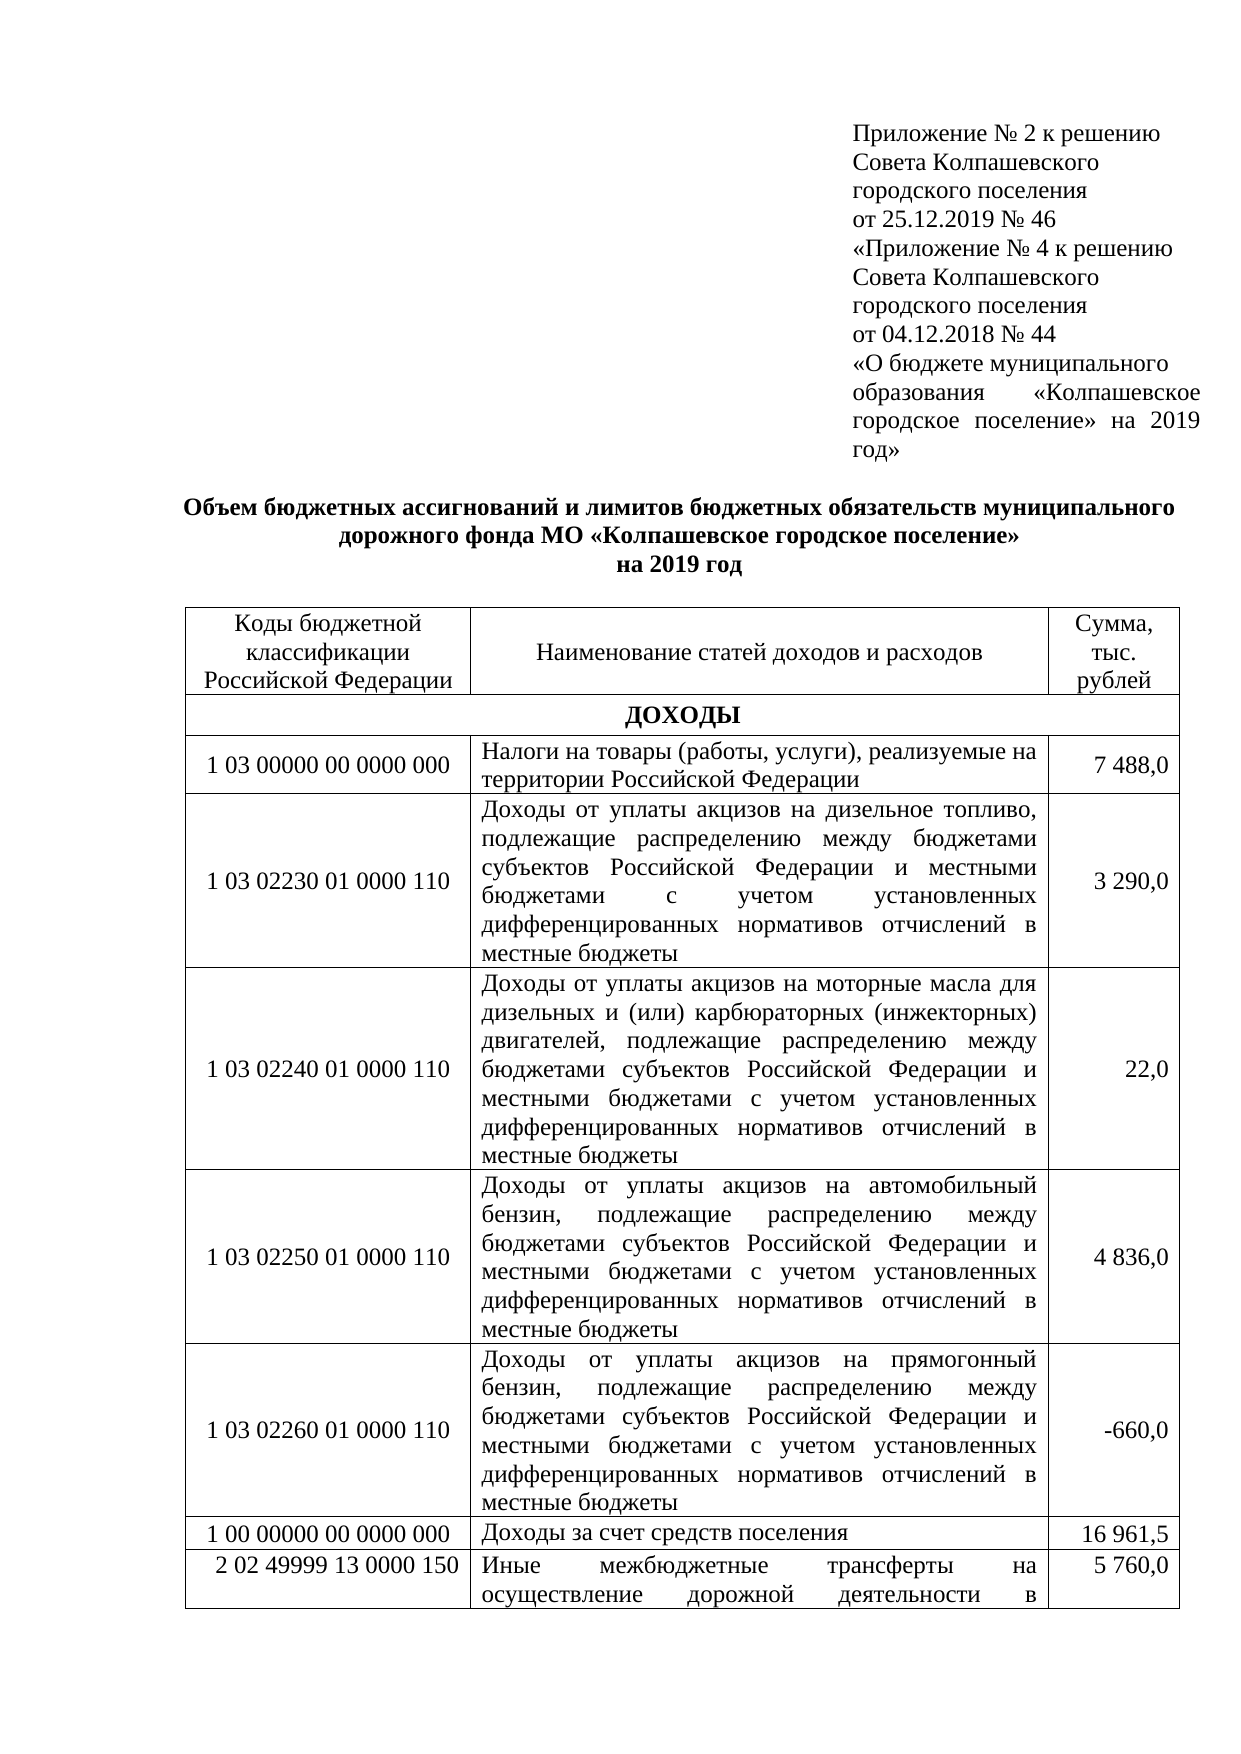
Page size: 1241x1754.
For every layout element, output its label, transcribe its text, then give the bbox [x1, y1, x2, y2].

table_cell Доходы от уплаты акцизов на автомобильный бензин, подлежащие распределению между бюджетами субъектов Российской Федерации и местными бюджетами с учетом установленных дифференцированных нормативов отчислений в местные бюджеты [471, 1170, 1048, 1343]
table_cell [471, 1550, 1048, 1608]
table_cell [186, 1550, 470, 1608]
text от 04.12.2018 № 44 [852, 319, 1201, 348]
table_cell 1 03 02230 01 0000 110 [186, 794, 470, 967]
table_cell 4 836,0 [1049, 1170, 1179, 1343]
table_cell Налоги на товары (работы, услуги), реализуемые на территории Российской Федерации [471, 736, 1048, 793]
table_cell 3 290,0 [1049, 794, 1179, 967]
table_cell 1 03 00000 00 0000 000 [186, 736, 470, 793]
table_cell 1 00 00000 00 0000 000 [186, 1517, 470, 1549]
text Приложение № 2 к решению Совета Колпашевского городского поселения [852, 118, 1201, 204]
table_cell ДОХОДЫ [186, 695, 1179, 735]
text Совета Колпашевского [852, 262, 1201, 291]
table_cell Доходы от уплаты акцизов на дизельное топливо, подлежащие распределению между бюджетами субъектов Российской Федерации и местными бюджетами с учетом установленных дифференцированных нормативов отчислений в местные бюджеты [471, 794, 1048, 967]
table_cell 1 03 02250 01 0000 110 [186, 1170, 470, 1343]
table_cell Доходы от уплаты акцизов на моторные масла для дизельных и (или) карбюраторных (инжекторных) двигателей, подлежащие распределению между бюджетами субъектов Российской Федерации и местными бюджетами с учетом установленных дифференцированных нормативов отчислений в местные бюджеты [471, 968, 1048, 1169]
text образования «Колпашевское городское поселение» на 2019 год» [852, 377, 1201, 463]
table_header Сумма, тыс. рублей [1049, 608, 1179, 694]
table_cell 1 03 02260 01 0000 110 [186, 1344, 470, 1516]
table_cell 7 488,0 [1049, 736, 1179, 793]
table_cell 16 961,5 [1049, 1517, 1179, 1549]
text «О бюджете муниципального [852, 348, 1201, 377]
table_cell -660,0 [1049, 1344, 1179, 1516]
text на 2019 год [177, 549, 1181, 578]
text Объем бюджетных ассигнований и лимитов бюджетных обязательств муниципального дорожного фонда МО «Колпашевское городское поселение» [177, 492, 1181, 549]
text городского поселения [852, 291, 1201, 319]
table_cell Доходы от уплаты акцизов на прямогонный бензин, подлежащие распределению между бюджетами субъектов Российской Федерации и местными бюджетами с учетом установленных дифференцированных нормативов отчислений в местные бюджеты [471, 1344, 1048, 1516]
text от 25.12.2019 № 46 [852, 204, 1201, 233]
table_cell Доходы за счет средств поселения [471, 1517, 1048, 1549]
table_cell 5 760,0 [1049, 1550, 1179, 1608]
table_header Коды бюджетной классификации Российской Федерации [186, 608, 470, 694]
table_cell 22,0 [1049, 968, 1179, 1169]
table_cell 1 03 02240 01 0000 110 [186, 968, 470, 1169]
text «Приложение № 4 к решению [852, 233, 1201, 262]
table_header Наименование статей доходов и расходов [471, 608, 1048, 694]
